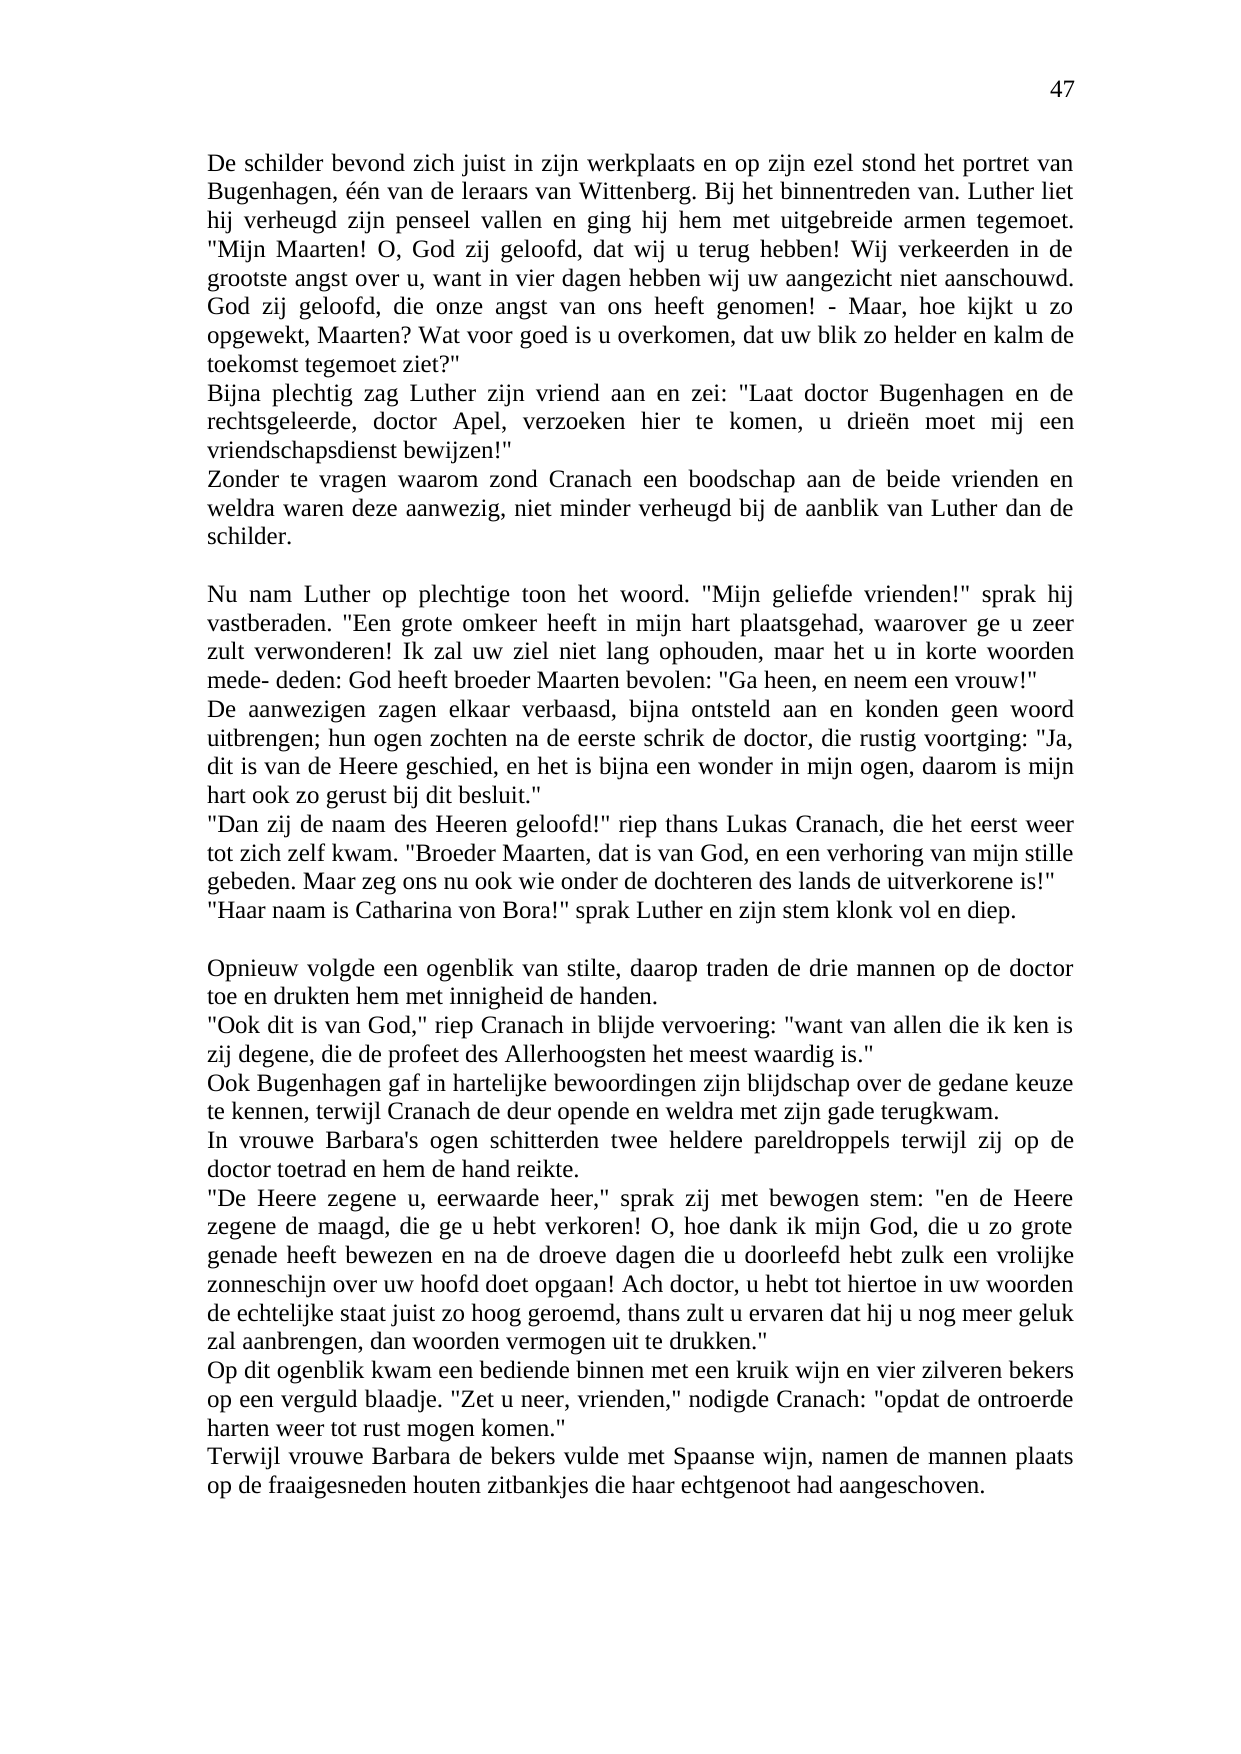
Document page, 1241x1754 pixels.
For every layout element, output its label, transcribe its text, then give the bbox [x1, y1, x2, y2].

text Zonder te vragen waarom zond Cranach een boodschap aan de beide vrienden en weldra waren deze aanwezig, niet minder verheugd bij de aanblik van Luther dan de schilder. [207, 464, 1075, 550]
text Nu nam Luther op plechtige toon het woord. "Mijn geliefde vrienden!" sprak hij vastberaden. "Een grote omkeer heeft in mijn hart plaatsgehad, waarover ge u zeer zult verwonderen! Ik zal uw ziel niet lang ophouden, maar het u in korte woorden mede- deden: God heeft broeder Maarten bevolen: "Ga heen, en neem een vrouw!" [207, 579, 1075, 694]
text "Haar naam is Catharina von Bora!" sprak Luther en zijn stem klonk vol en diep. [207, 895, 1075, 924]
text Ook Bugenhagen gaf in hartelijke bewoordingen zijn blijdschap over de gedane keuze te kennen, terwijl Cranach de deur opende en weldra met zijn gade terugkwam. [207, 1068, 1075, 1125]
text Op dit ogenblik kwam een bediende binnen met een kruik wijn en vier zilveren bekers op een verguld blaadje. "Zet u neer, vrienden," nodigde Cranach: "opdat de ontroerde harten weer tot rust mogen komen." [207, 1355, 1075, 1441]
text In vrouwe Barbara's ogen schitterden twee heldere pareldroppels terwijl zij op de doctor toetrad en hem de hand reikte. [207, 1125, 1075, 1183]
text De aanwezigen zagen elkaar verbaasd, bijna ontsteld aan en konden geen woord uitbrengen; hun ogen zochten na de eerste schrik de doctor, die rustig voortging: "Ja, dit is van de Heere geschied, en het is bijna een wonder in mijn ogen, daarom is mijn hart ook zo gerust bij dit besluit." [207, 694, 1075, 809]
text "Ook dit is van God," riep Cranach in blijde vervoering: "want van allen die ik ken is zij degene, die de profeet des Allerhoogsten het meest waardig is." [207, 1010, 1075, 1068]
text Opnieuw volgde een ogenblik van stilte, daarop traden de drie mannen op de doctor toe en drukten hem met innigheid de handen. [207, 953, 1075, 1010]
text Terwijl vrouwe Barbara de bekers vulde met Spaanse wijn, namen de mannen plaats op de fraaigesneden houten zitbankjes die haar echtgenoot had aangeschoven. [207, 1441, 1075, 1499]
text De schilder bevond zich juist in zijn werkplaats en op zijn ezel stond het portret van Bugenhagen, één van de leraars van Wittenberg. Bij het binnentreden van. Luther liet hij verheugd zijn penseel vallen en ging hij hem met uitgebreide armen tegemoet. "Mijn Maarten! O, God zij geloofd, dat wij u terug hebben! Wij verkeerden in de grootste angst over u, want in vier dagen hebben wij uw aangezicht niet aanschouwd. God zij geloofd, die onze angst van ons heeft genomen! - Maar, hoe kijkt u zo opgewekt, Maarten? Wat voor goed is u overkomen, dat uw blik zo helder en kalm de toekomst tegemoet ziet?" [207, 148, 1075, 378]
text "De Heere zegene u, eerwaarde heer," sprak zij met bewogen stem: "en de Heere zegene de maagd, die ge u hebt verkoren! O, hoe dank ik mijn God, die u zo grote genade heeft bewezen en na de droeve dagen die u doorleefd hebt zulk een vrolijke zonneschijn over uw hoofd doet opgaan! Ach doctor, u hebt tot hiertoe in uw woorden de echtelijke staat juist zo hoog geroemd, thans zult u ervaren dat hij u nog meer geluk zal aanbrengen, dan woorden vermogen uit te drukken." [207, 1183, 1075, 1355]
text "Dan zij de naam des Heeren geloofd!" riep thans Lukas Cranach, die het eerst weer tot zich zelf kwam. "Broeder Maarten, dat is van God, en een verhoring van mijn stille gebeden. Maar zeg ons nu ook wie onder de dochteren des lands de uitverkorene is!" [207, 809, 1075, 895]
text Bijna plechtig zag Luther zijn vriend aan en zei: "Laat doctor Bugenhagen en de rechtsgeleerde, doctor Apel, verzoeken hier te komen, u drieën moet mij een vriendschapsdienst bewijzen!" [207, 378, 1075, 464]
